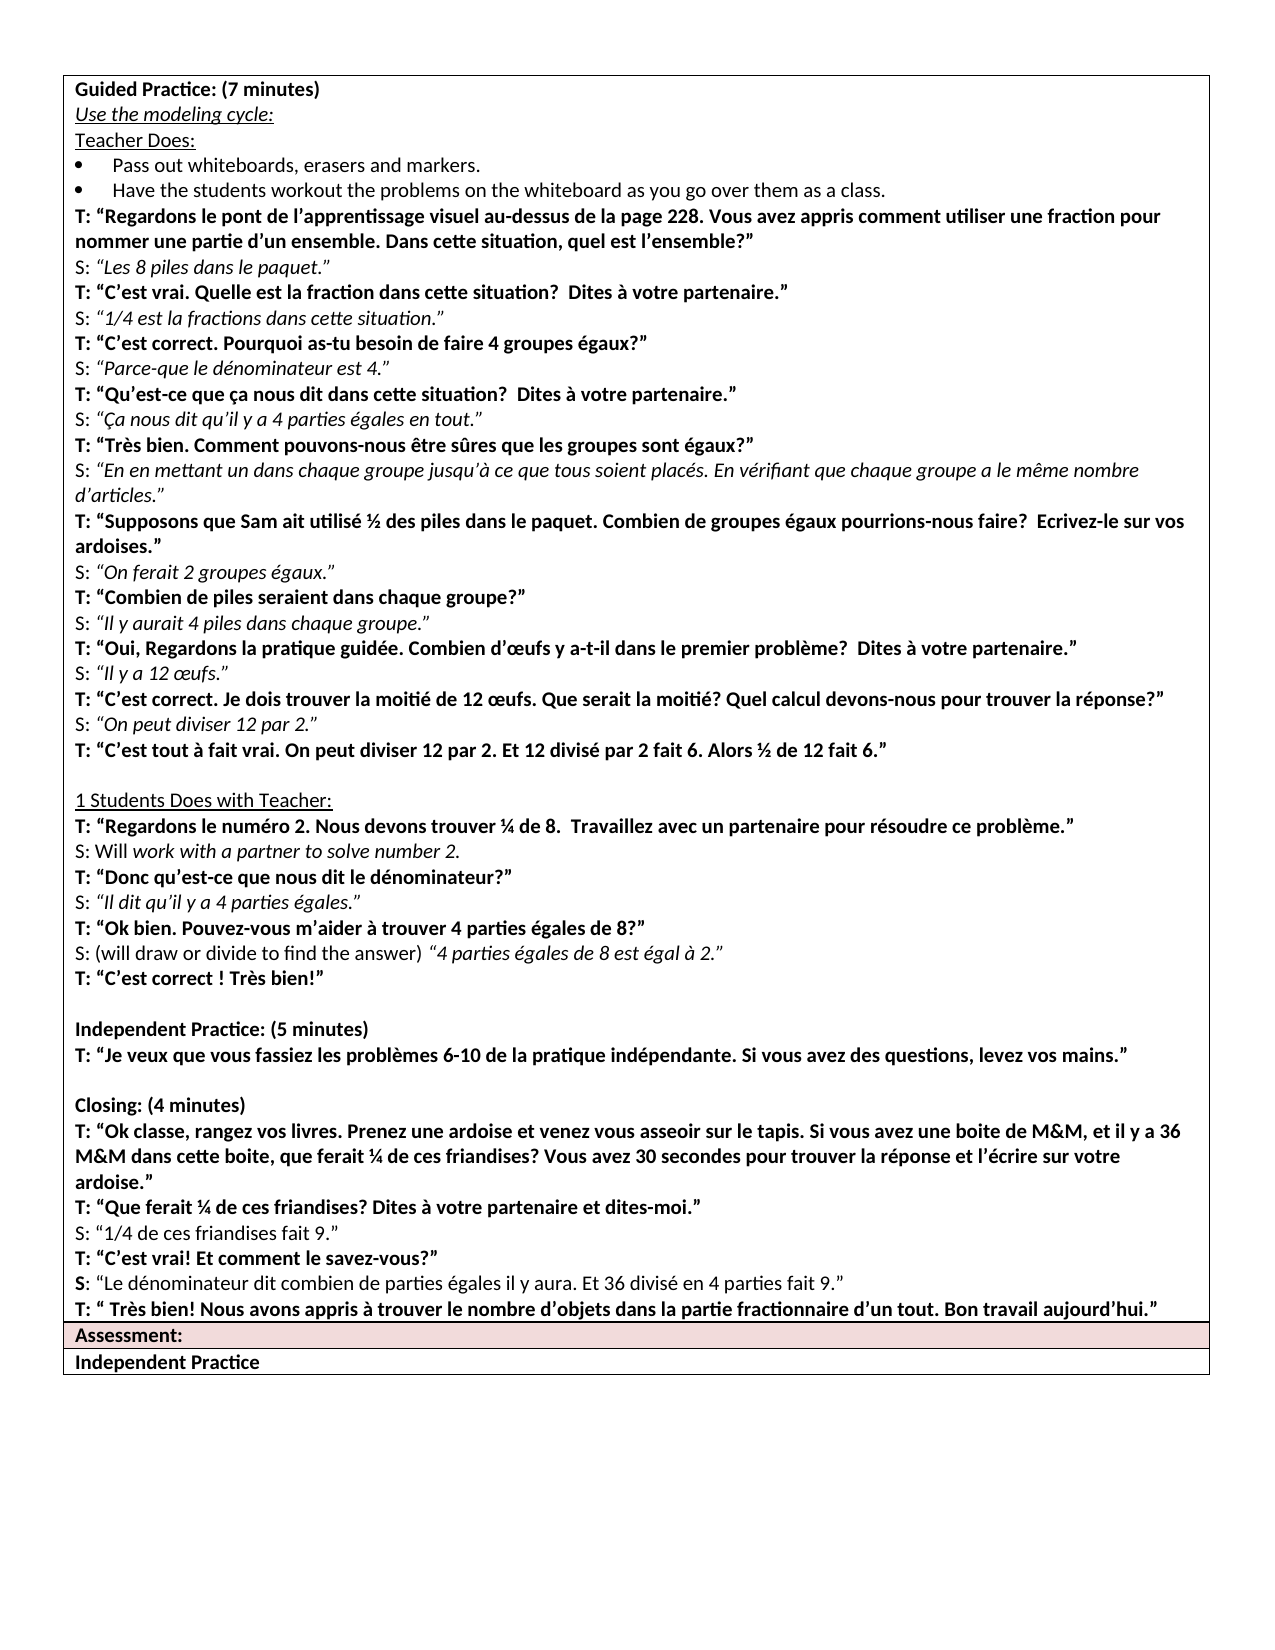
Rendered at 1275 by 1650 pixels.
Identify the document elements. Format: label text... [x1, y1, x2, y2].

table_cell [64, 76, 1209, 1321]
table_cell Assessment: [64, 1323, 1209, 1348]
table_cell Independent Practice [64, 1349, 1209, 1374]
